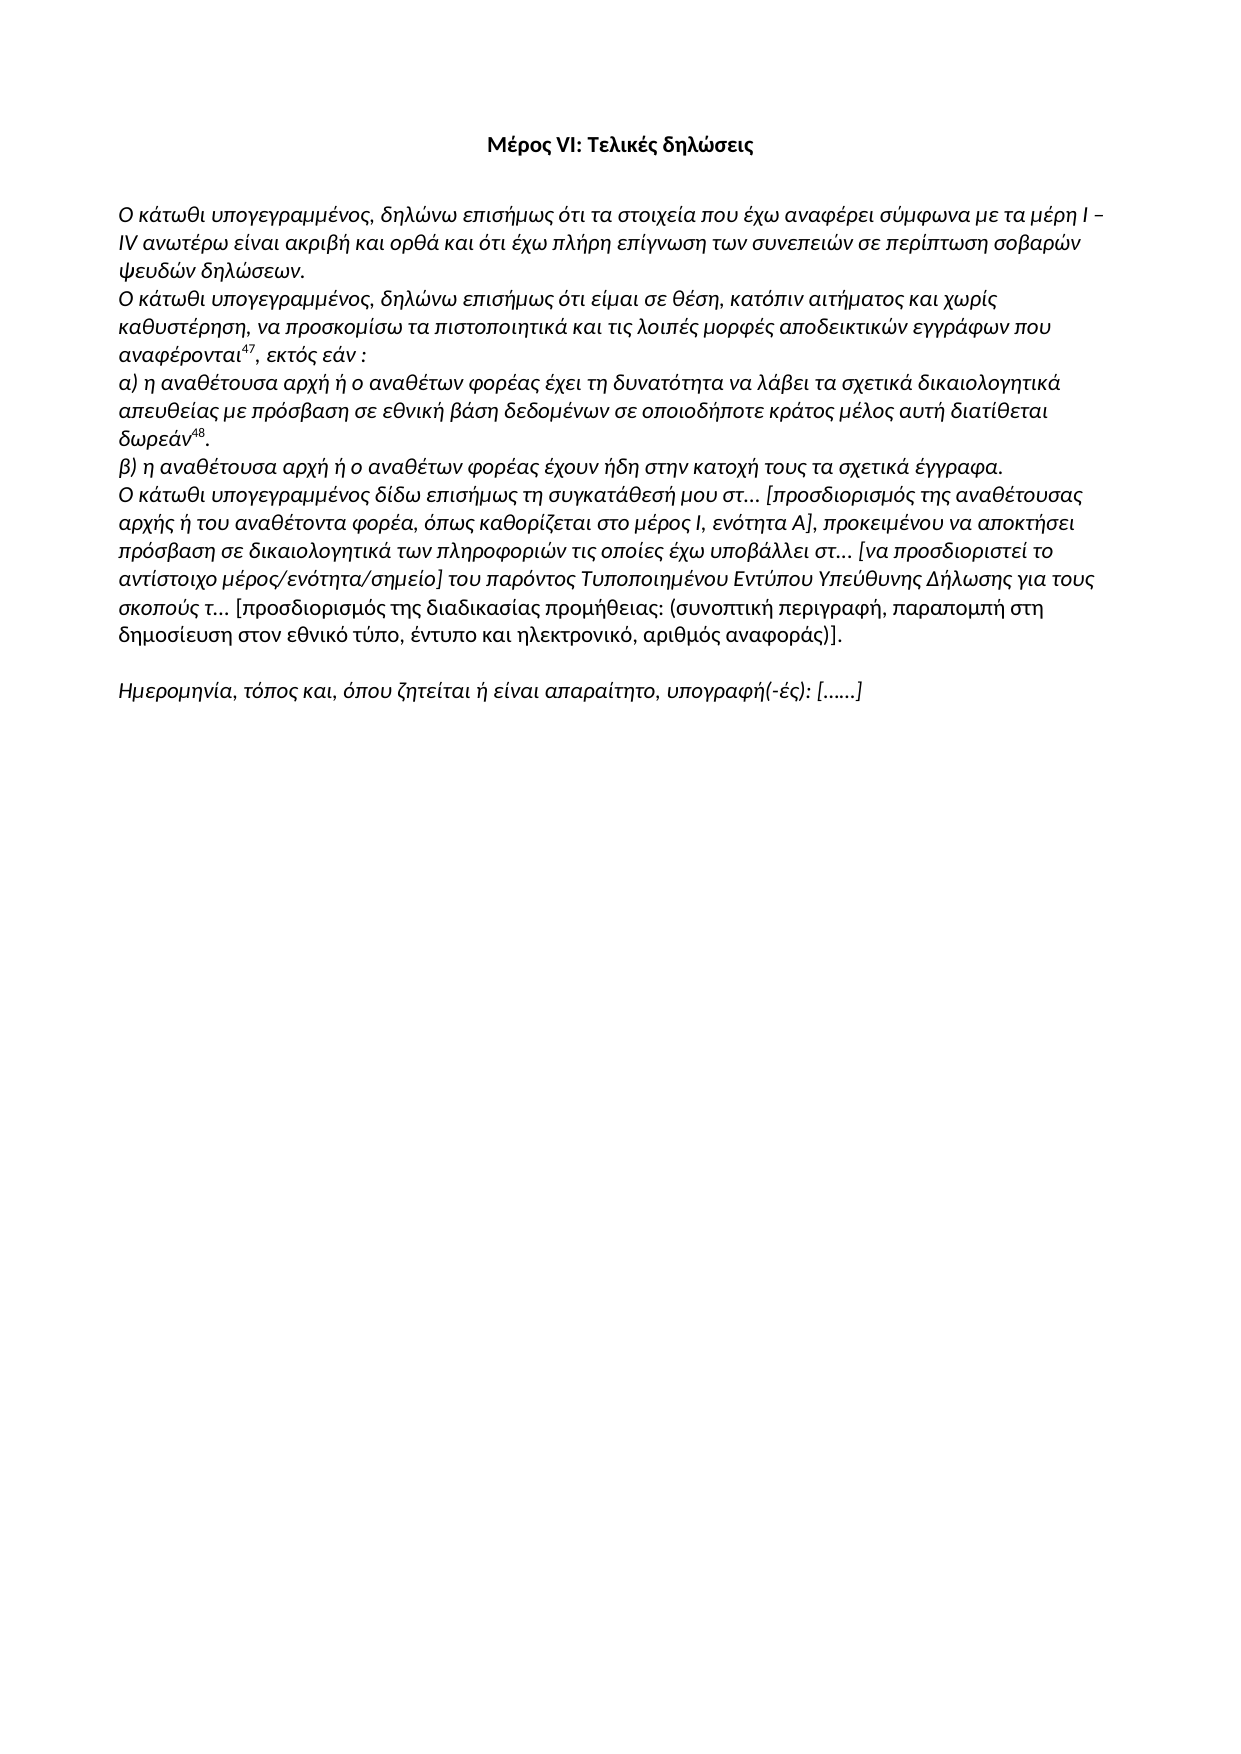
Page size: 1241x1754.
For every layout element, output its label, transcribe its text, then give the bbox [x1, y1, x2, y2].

text Ημερομηνία, τόπος και, όπου ζητείται ή είναι απαραίτητο, υπογραφή(-ές): [……] [118, 677, 1122, 705]
text Ο κάτωθι υπογεγραμμένος δίδω επισήμως τη συγκατάθεσή μου στ... [προσδιορισμός της αναθέτουσας αρχής ή του αναθέτοντα φορέα, όπως καθορίζεται στο μέρος Ι, ενότητα Α], προκειμένου να αποκτήσει πρόσβαση σε δικαιολογητικά των πληροφοριών τις οποίες έχω υποβάλλει στ... [να προσδιοριστεί το αντίστοιχο μέρος/ενότητα/σημείο] του παρόντος Τυποποιημένου Εντύπου Υπεύθυνης Δήλωσης για τους σκοπούς τ... [προσδιορισμός της διαδικασίας προμήθειας: (συνοπτική περιγραφή, παραπομπή στη δημοσίευση στον εθνικό τύπο, έντυπο και ηλεκτρονικό, αριθμός αναφοράς)]. [118, 481, 1122, 649]
text Ο κάτωθι υπογεγραμμένος, δηλώνω επισήμως ότι είμαι σε θέση, κατόπιν αιτήματος και χωρίς καθυστέρηση, να προσκομίσω τα πιστοποιητικά και τις λοιπές μορφές αποδεικτικών εγγράφων που αναφέρονται47, εκτός εάν : [118, 284, 1122, 368]
text α) η αναθέτουσα αρχή ή ο αναθέτων φορέας έχει τη δυνατότητα να λάβει τα σχετικά δικαιολογητικά απευθείας με πρόσβαση σε εθνική βάση δεδομένων σε οποιοδήποτε κράτος μέλος αυτή διατίθεται δωρεάν48. [118, 368, 1122, 452]
text Ο κάτωθι υπογεγραμμένος, δηλώνω επισήμως ότι τα στοιχεία που έχω αναφέρει σύμφωνα με τα μέρη Ι – IV ανωτέρω είναι ακριβή και ορθά και ότι έχω πλήρη επίγνωση των συνεπειών σε περίπτωση σοβαρών ψευδών δηλώσεων. [118, 200, 1122, 284]
text Μέρος VI: Τελικές δηλώσεις [118, 131, 1122, 159]
text β) η αναθέτουσα αρχή ή ο αναθέτων φορέας έχουν ήδη στην κατοχή τους τα σχετικά έγγραφα. [118, 452, 1122, 481]
